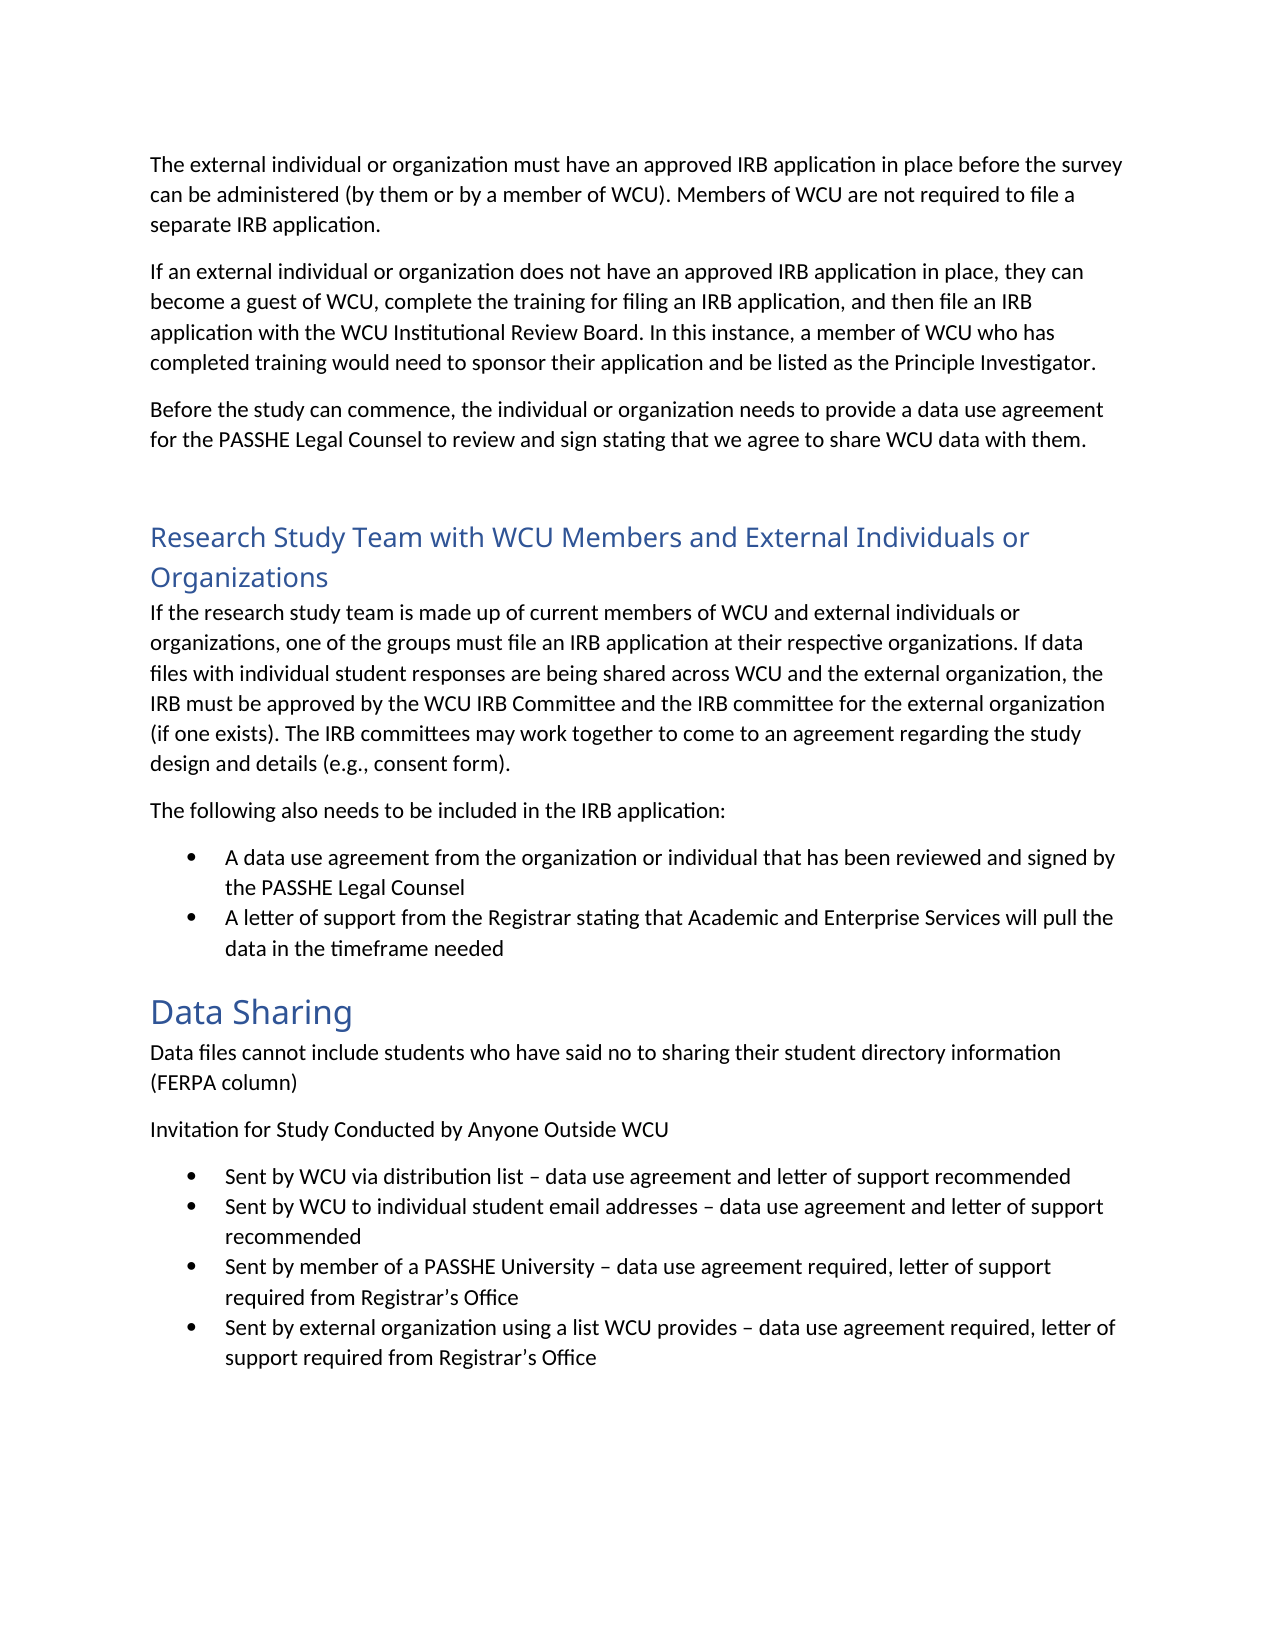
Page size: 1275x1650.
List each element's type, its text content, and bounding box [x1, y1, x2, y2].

subtitle Research Study Team with WCU Members and External Individuals or Organizations [150, 519, 1125, 595]
subtitle Data Sharing [150, 989, 1125, 1034]
text Data files cannot include students who have said no to sharing their student directory information (FERPA column) [150, 1038, 1125, 1096]
list Sent by WCU via distribution list – data use agreement and letter of support recommended [187, 1162, 1125, 1190]
list A data use agreement from the organization or individual that has been reviewed and signed by the PASSHE Legal Counsel [187, 843, 1125, 901]
list Sent by external organization using a list WCU provides – data use agreement required, letter of support required from Registrar’s Office [187, 1313, 1125, 1371]
text The following also needs to be included in the IRB application: [150, 796, 1125, 824]
text If an external individual or organization does not have an approved IRB application in place, they can become a guest of WCU, complete the training for filing an IRB application, and then file an IRB application with the WCU Institutional Review Board. In this instance, a member of WCU who has completed training would need to sponsor their application and be listed as the Principle Investigator. [150, 257, 1125, 376]
list Sent by member of a PASSHE University – data use agreement required, letter of support required from Registrar’s Office [187, 1252, 1125, 1311]
text Before the study can commence, the individual or organization needs to provide a data use agreement for the PASSHE Legal Counsel to review and sign stating that we agree to share WCU data with them. [150, 395, 1125, 453]
list A letter of support from the Registrar stating that Academic and Enterprise Services will pull the data in the timeframe needed [187, 903, 1125, 962]
text If the research study team is made up of current members of WCU and external individuals or organizations, one of the groups must file an IRB application at their respective organizations. If data files with individual student responses are being shared across WCU and the external organization, the IRB must be approved by the WCU IRB Committee and the IRB committee for the external organization (if one exists). The IRB committees may work together to come to an agreement regarding the study design and details (e.g., consent form). [150, 598, 1125, 777]
text The external individual or organization must have an approved IRB application in place before the survey can be administered (by them or by a member of WCU). Members of WCU are not required to file a separate IRB application. [150, 150, 1125, 238]
list Sent by WCU to individual student email addresses – data use agreement and letter of support recommended [187, 1192, 1125, 1250]
text Invitation for Study Conducted by Anyone Outside WCU [150, 1115, 1125, 1143]
